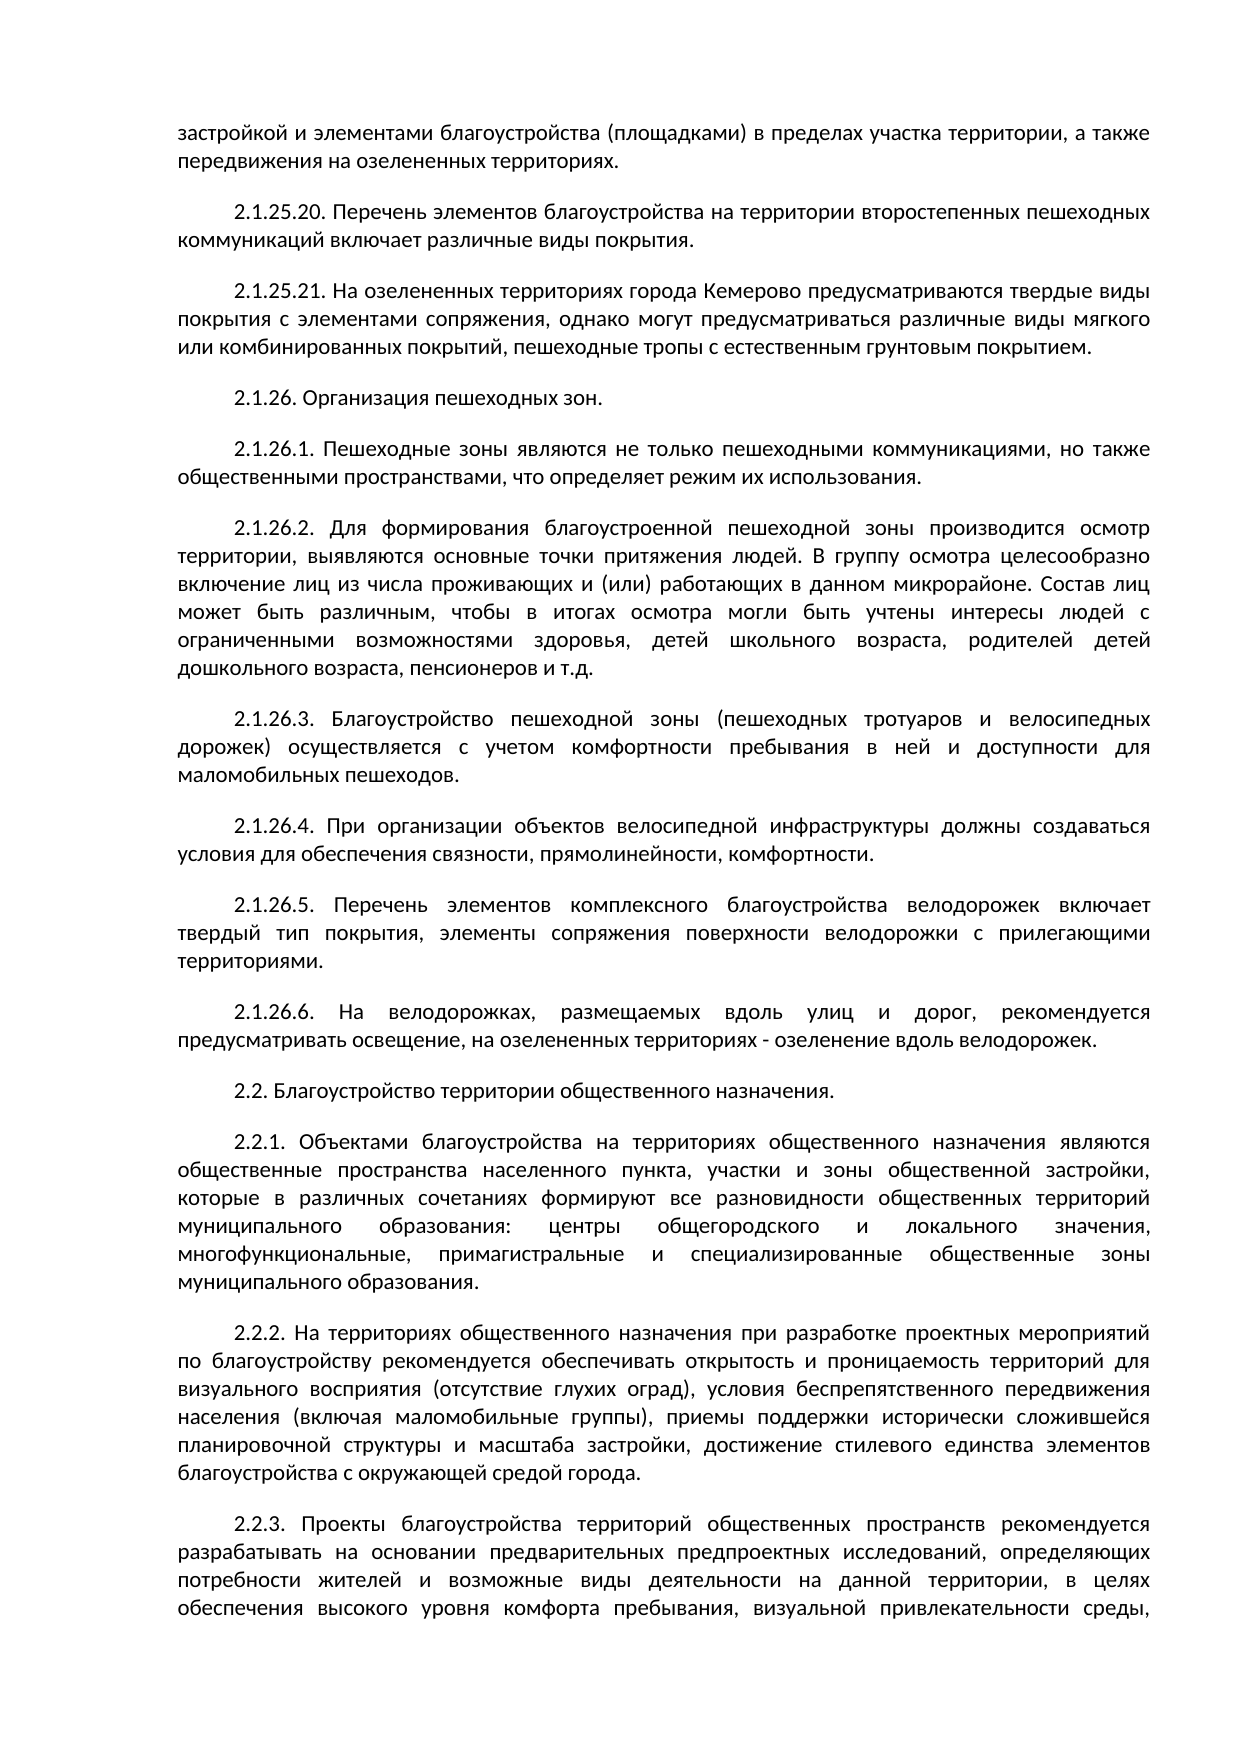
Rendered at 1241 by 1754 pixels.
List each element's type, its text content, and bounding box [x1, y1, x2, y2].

text 2.1.26. Организация пешеходных зон. [177, 383, 1152, 411]
text 2.1.25.20. Перечень элементов благоустройства на территории второстепенных пешеходных коммуникаций включает различные виды покрытия. [177, 197, 1152, 253]
text 2.2. Благоустройство территории общественного назначения. [177, 1076, 1152, 1104]
text 2.1.25.21. На озелененных территориях города Кемерово предусматриваются твердые виды покрытия с элементами сопряжения, однако могут предусматриваться различные виды мягкого или комбинированных покрытий, пешеходные тропы с естественным грунтовым покрытием. [177, 276, 1152, 360]
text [177, 118, 1152, 174]
text 2.1.26.2. Для формирования благоустроенной пешеходной зоны производится осмотр территории, выявляются основные точки притяжения людей. В группу осмотра целесообразно включение лиц из числа проживающих и (или) работающих в данном микрорайоне. Состав лиц может быть различным, чтобы в итогах осмотра могли быть учтены интересы людей с ограниченными возможностями здоровья, детей школьного возраста, родителей детей дошкольного возраста, пенсионеров и т.д. [177, 513, 1152, 681]
text 2.1.26.4. При организации объектов велосипедной инфраструктуры должны создаваться условия для обеспечения связности, прямолинейности, комфортности. [177, 811, 1152, 867]
text 2.1.26.6. На велодорожках, размещаемых вдоль улиц и дорог, рекомендуется предусматривать освещение, на озелененных территориях - озеленение вдоль велодорожек. [177, 997, 1152, 1053]
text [177, 1509, 1152, 1621]
text 2.1.26.3. Благоустройство пешеходной зоны (пешеходных тротуаров и велосипедных дорожек) осуществляется с учетом комфортности пребывания в ней и доступности для маломобильных пешеходов. [177, 704, 1152, 788]
text 2.1.26.5. Перечень элементов комплексного благоустройства велодорожек включает твердый тип покрытия, элементы сопряжения поверхности велодорожки с прилегающими территориями. [177, 890, 1152, 974]
text 2.1.26.1. Пешеходные зоны являются не только пешеходными коммуникациями, но также общественными пространствами, что определяет режим их использования. [177, 434, 1152, 490]
text 2.2.2. На территориях общественного назначения при разработке проектных мероприятий по благоустройству рекомендуется обеспечивать открытость и проницаемость территорий для визуального восприятия (отсутствие глухих оград), условия беспрепятственного передвижения населения (включая маломобильные группы), приемы поддержки исторически сложившейся планировочной структуры и масштаба застройки, достижение стилевого единства элементов благоустройства с окружающей средой города. [177, 1318, 1152, 1486]
text 2.2.1. Объектами благоустройства на территориях общественного назначения являются общественные пространства населенного пункта, участки и зоны общественной застройки, которые в различных сочетаниях формируют все разновидности общественных территорий муниципального образования: центры общегородского и локального значения, многофункциональные, примагистральные и специализированные общественные зоны муниципального образования. [177, 1127, 1152, 1295]
